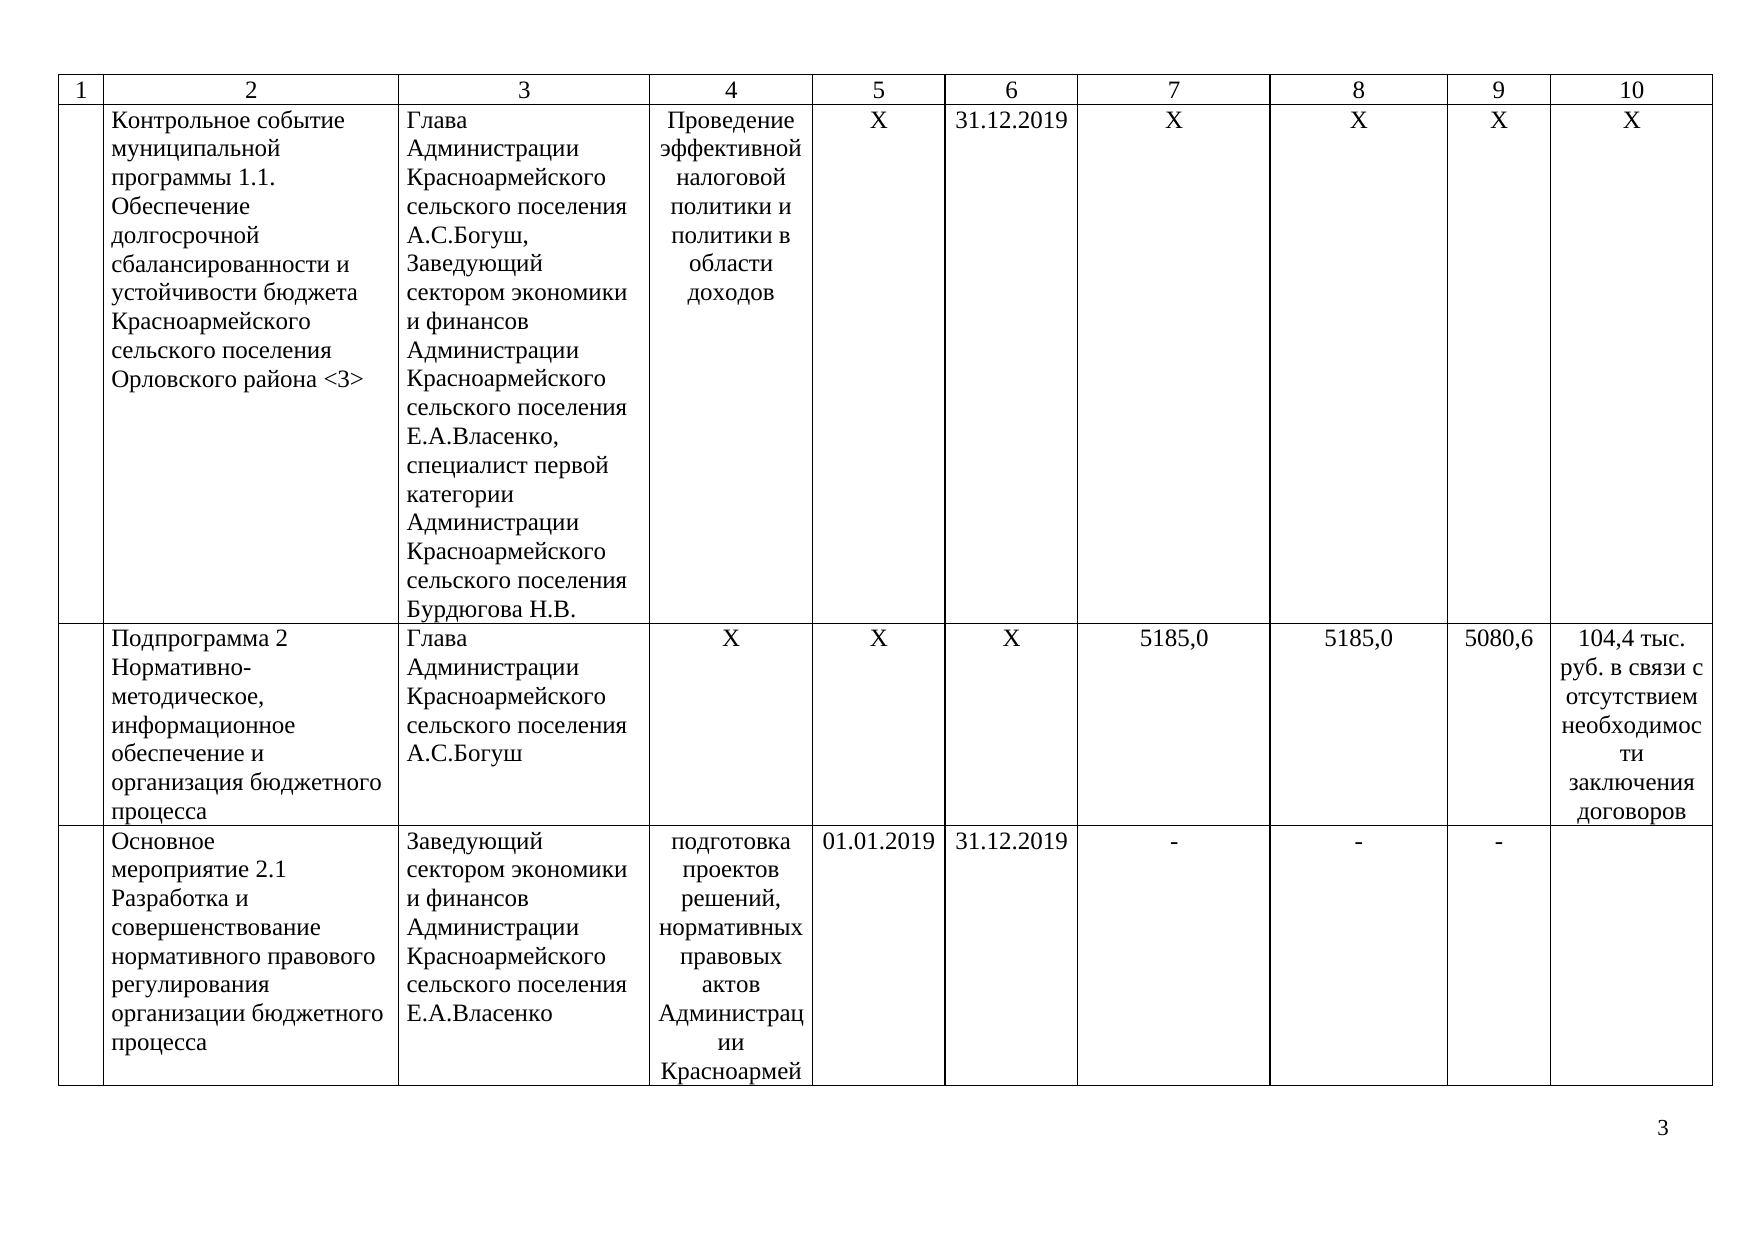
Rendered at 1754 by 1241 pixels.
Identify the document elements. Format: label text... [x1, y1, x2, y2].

table_cell - [1271, 826, 1447, 1084]
table_cell [59, 624, 103, 825]
table_cell [59, 826, 103, 1084]
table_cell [650, 826, 812, 1084]
table_cell 31.12.2019 [946, 826, 1077, 1084]
table_cell X [946, 624, 1077, 825]
table_cell X [1448, 105, 1550, 622]
table_cell Подпрограмма 2 Нормативно-методическое, информационное обеспечение и организация бюджетного процесса [104, 624, 398, 825]
table_header 3 [399, 75, 649, 104]
table_cell Проведение эффективной налоговой политики и политики в области доходов [650, 105, 812, 622]
table_header 10 [1551, 75, 1712, 104]
table_cell Глава Администрации Красноармейского сельского поселения А.С.Богуш, Заведующий сектором экономики и финансов Администрации Красноармейского сельского поселения Е.А.Власенко, специалист первой категории Администрации Красноармейского сельского поселения Бурдюгова Н.В. [399, 105, 649, 622]
table_cell 31.12.2019 [946, 105, 1077, 622]
table_cell X [813, 105, 944, 622]
table_cell X [1551, 105, 1712, 622]
table_cell X [650, 624, 812, 825]
table_header 6 [946, 75, 1077, 104]
table_cell 01.01.2019 [813, 826, 944, 1084]
table_header 1 [59, 75, 103, 104]
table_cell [399, 826, 649, 1084]
table_cell X [1078, 105, 1269, 622]
table_cell 5185,0 [1271, 624, 1447, 825]
table_cell Контрольное событие муниципальной программы 1.1. Обеспечение долгосрочной сбалансированности и устойчивости бюджета Красноармейского сельского поселения Орловского района <3> [104, 105, 398, 622]
table_header 8 [1271, 75, 1447, 104]
table_cell - [1078, 826, 1269, 1084]
table_cell 5185,0 [1078, 624, 1269, 825]
table_cell 104,4 тыс. руб. в связи с отсутствием необходимости заключения договоров [1551, 624, 1712, 825]
table_header 5 [813, 75, 944, 104]
table_cell 5080,6 [1448, 624, 1550, 825]
table_cell X [1271, 105, 1447, 622]
table_header 7 [1078, 75, 1269, 104]
table_header 4 [650, 75, 812, 104]
table_cell - [1448, 826, 1550, 1084]
table_header 2 [104, 75, 398, 104]
table_cell [1551, 826, 1712, 1084]
table_header 9 [1448, 75, 1550, 104]
table_cell Глава Администрации Красноармейского сельского поселения А.С.Богуш [399, 624, 649, 825]
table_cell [104, 826, 398, 1084]
table_cell X [813, 624, 944, 825]
table_cell [59, 105, 103, 622]
